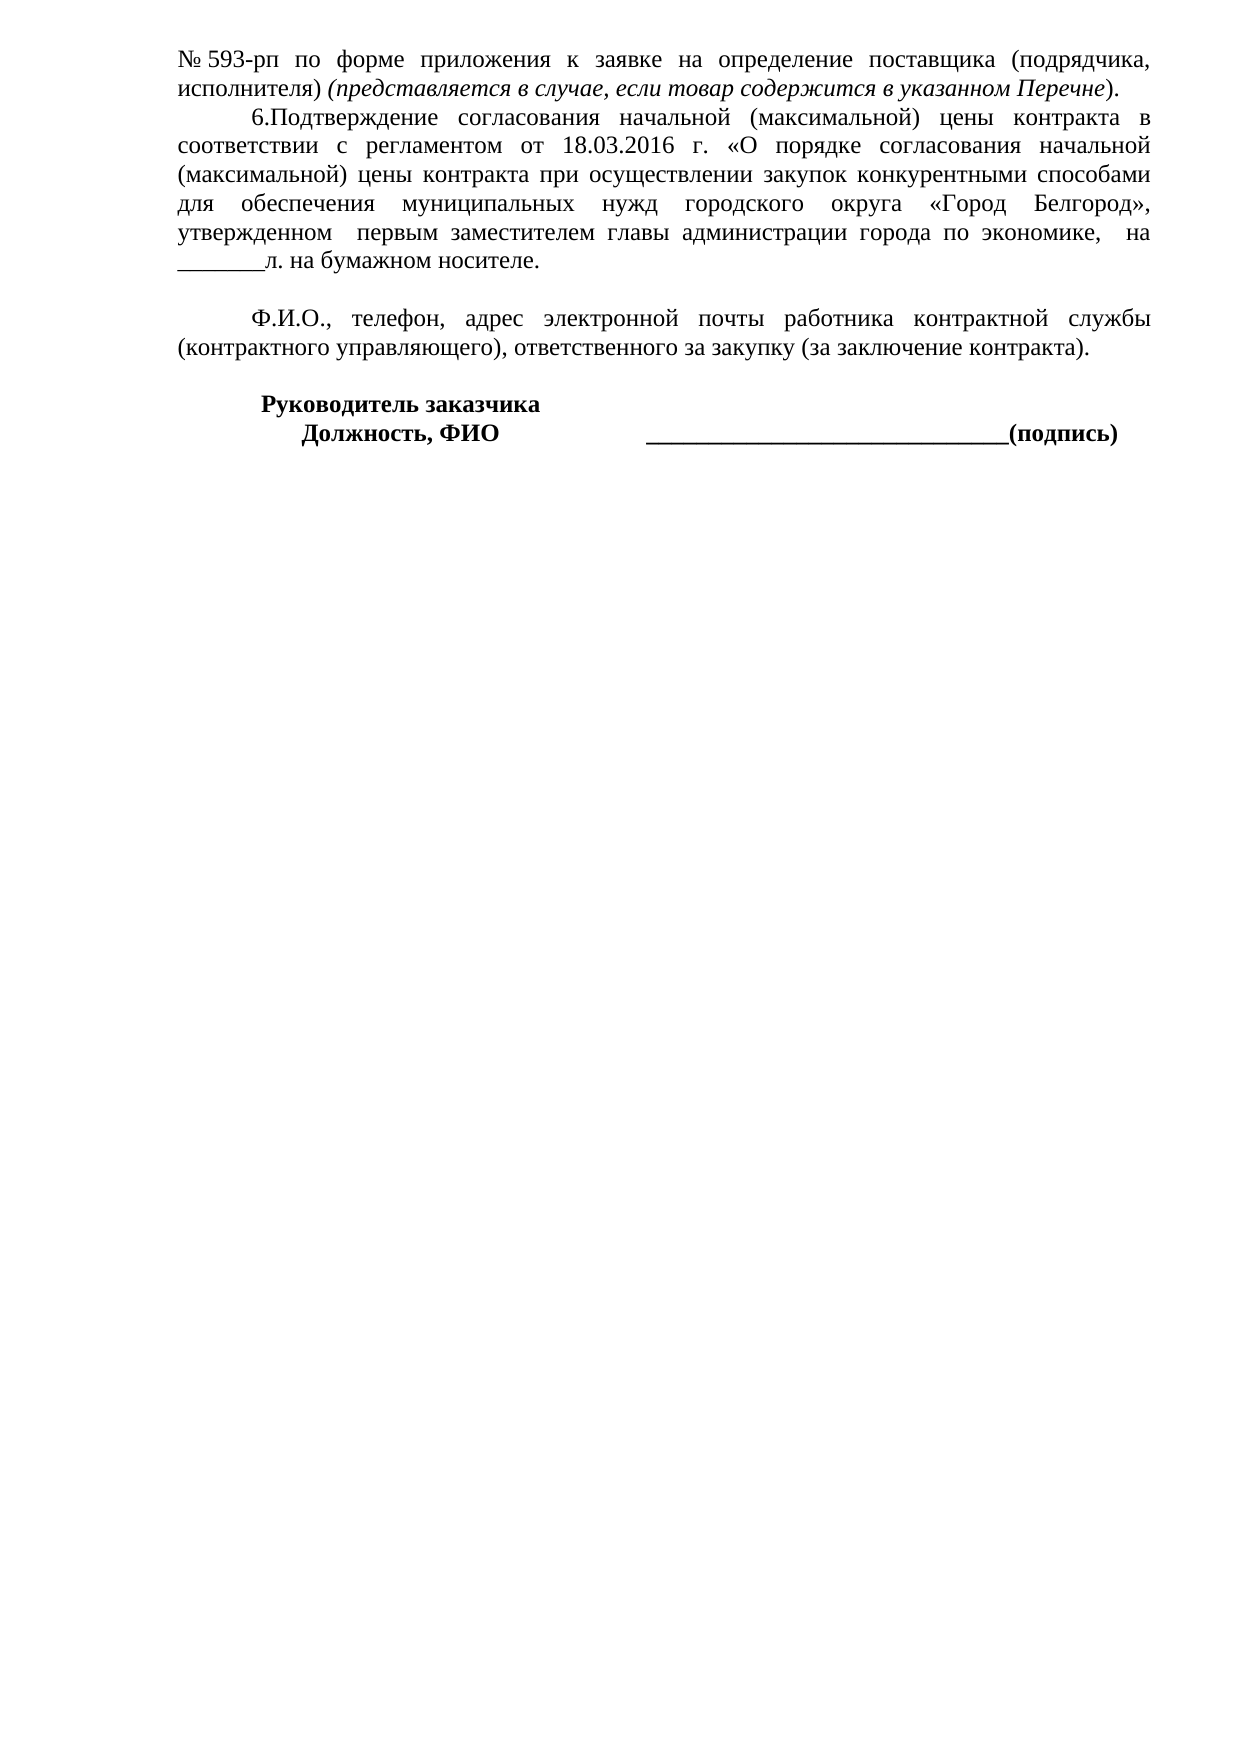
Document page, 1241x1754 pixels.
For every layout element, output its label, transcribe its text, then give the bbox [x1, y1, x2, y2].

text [177, 44, 1152, 102]
table_header Руководитель заказчика Должность, ФИО [166, 389, 635, 447]
text 6.Подтверждение согласования начальной (максимальной) цены контракта в соответствии с регламентом от 18.03.2016 г. «О порядке согласования начальной (максимальной) цены контракта при осуществлении закупок конкурентными способами для обеспечения муниципальных нужд городского округа «Город Белгород», утвержденном первым заместителем главы администрации города по экономике, на _______л. на бумажном носителе. [177, 102, 1152, 274]
text Ф.И.О., телефон, адрес электронной почты работника контрактной службы (контрактного управляющего), ответственного за закупку (за заключение контракта). [177, 303, 1152, 361]
table_header _____________________________(подпись) [635, 389, 1133, 447]
